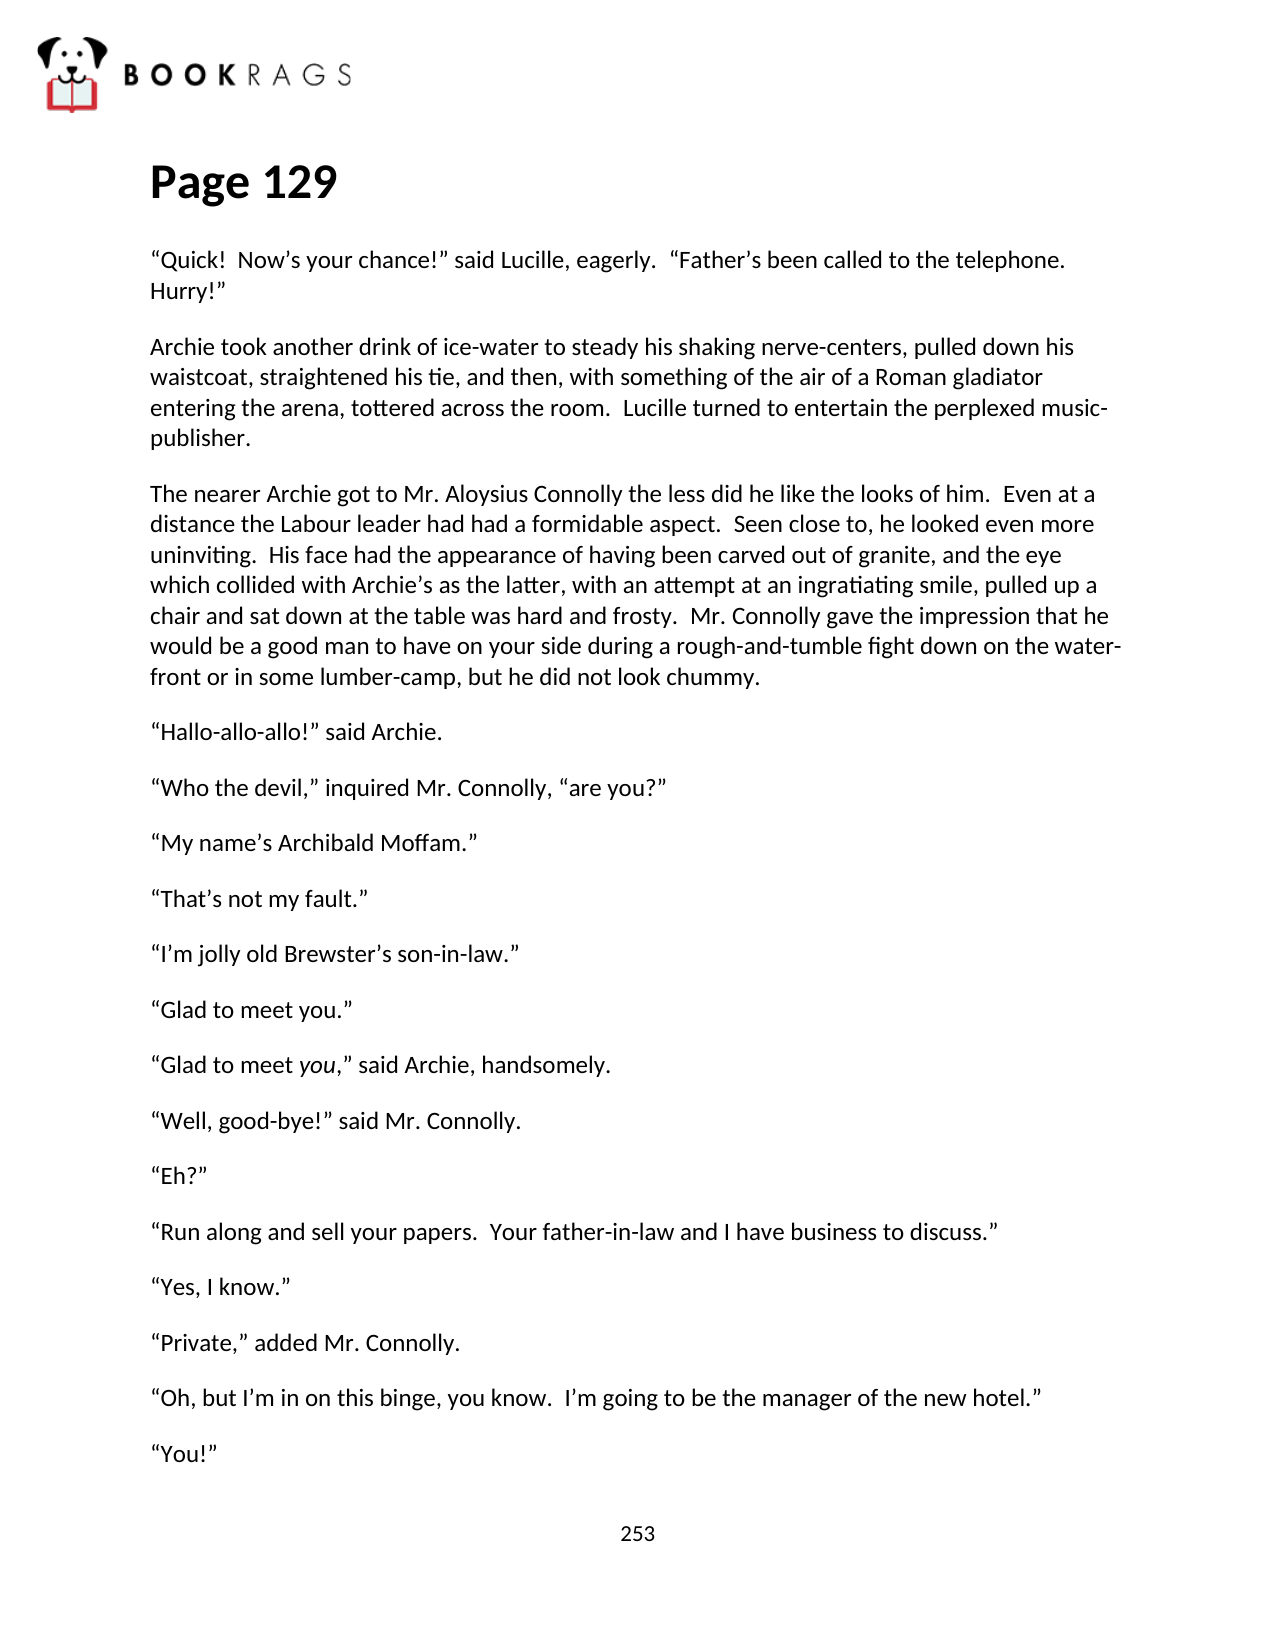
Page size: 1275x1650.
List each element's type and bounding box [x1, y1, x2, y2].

picture [37, 37, 351, 113]
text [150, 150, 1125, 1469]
